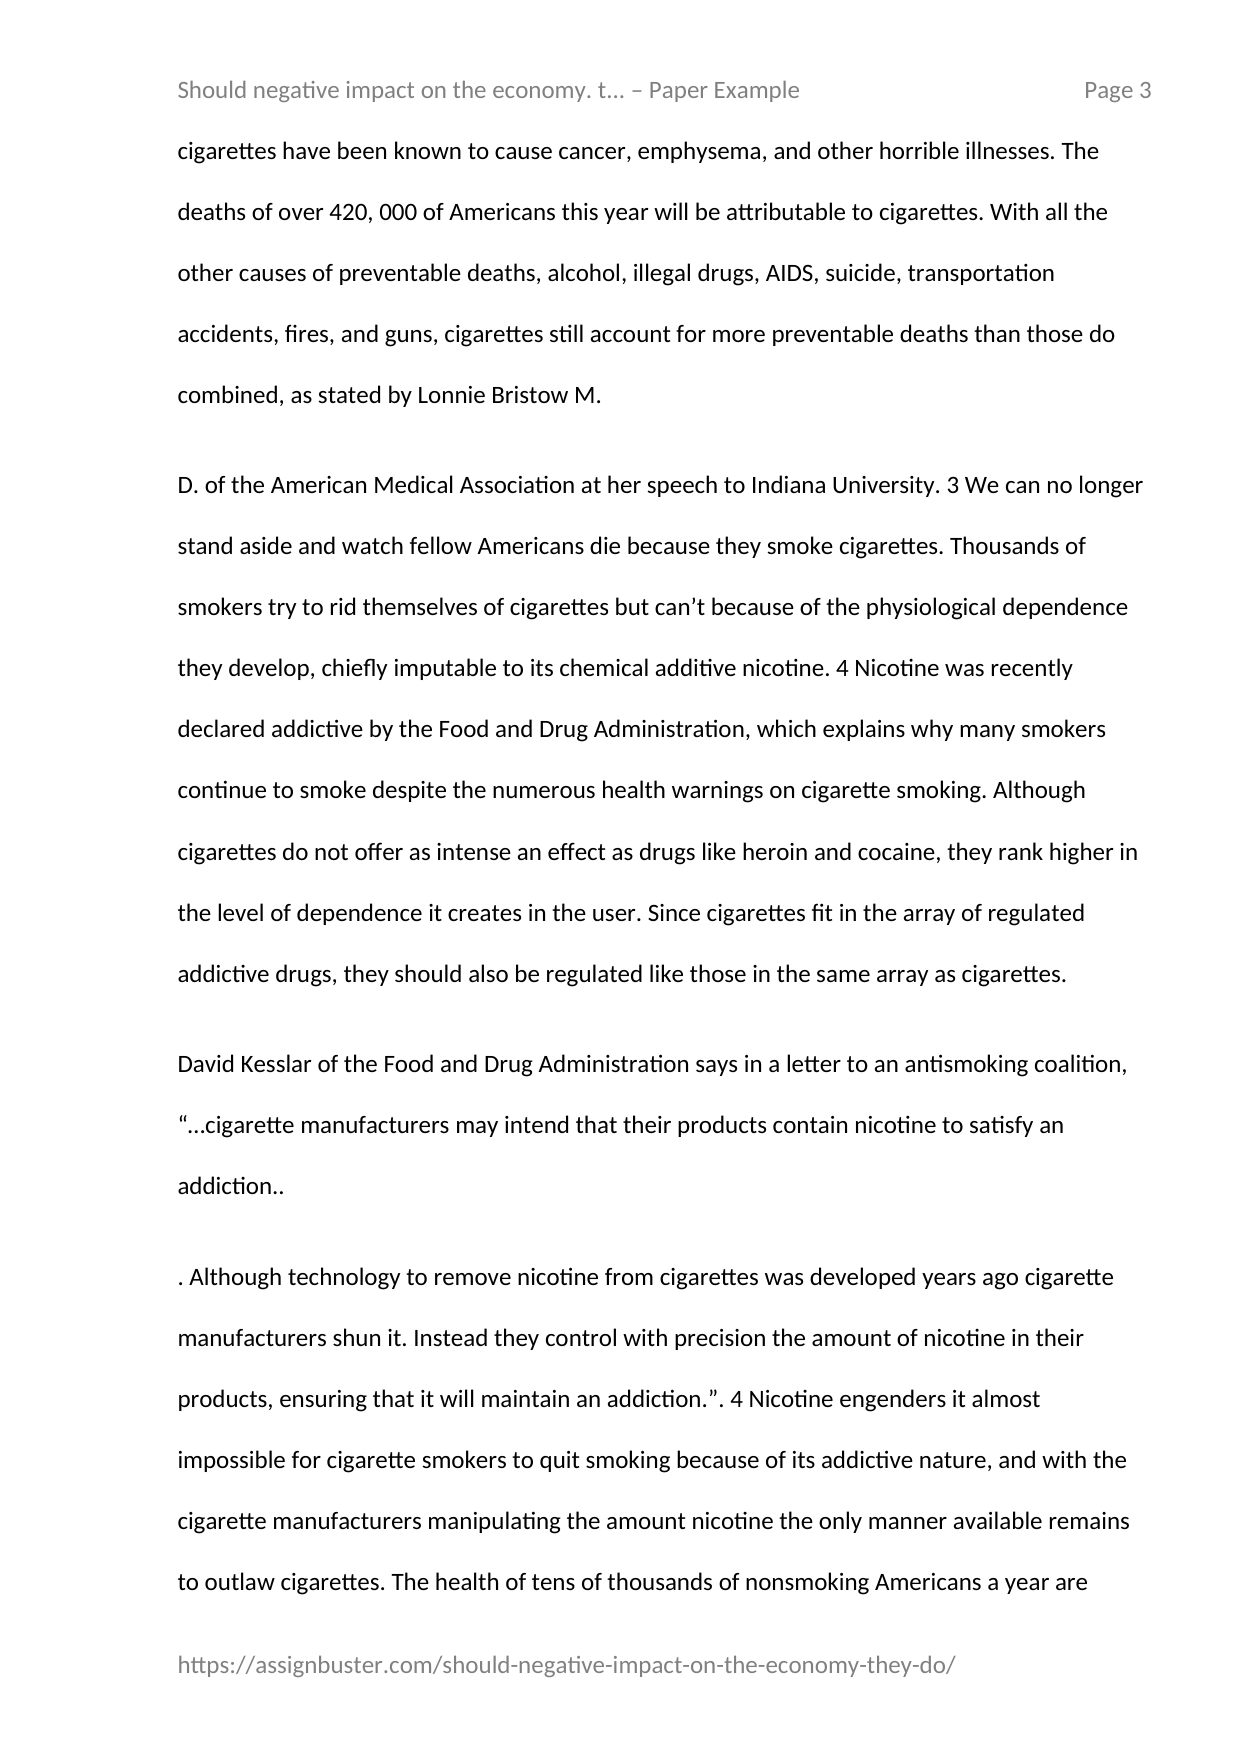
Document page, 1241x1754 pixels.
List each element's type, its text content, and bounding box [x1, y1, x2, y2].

text David Kesslar of the Food and Drug Administration says in a letter to an antismoking coalition, “…cigarette manufacturers may intend that their products contain nicotine to satisfy an addiction.. [177, 1048, 1152, 1201]
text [177, 135, 1152, 409]
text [177, 1261, 1152, 1597]
text D. of the American Medical Association at her speech to Indiana University. 3 We can no longer stand aside and watch fellow Americans die because they smoke cigarettes. Thousands of smokers try to rid themselves of cigarettes but can’t because of the physiological dependence they develop, chiefly imputable to its chemical additive nicotine. 4 Nicotine was recently declared addictive by the Food and Drug Administration, which explains why many smokers continue to smoke despite the numerous health warnings on cigarette smoking. Although cigarettes do not offer as intense an effect as drugs like heroin and cocaine, they rank higher in the level of dependence it creates in the user. Since cigarettes fit in the array of regulated addictive drugs, they should also be regulated like those in the same array as cigarettes. [177, 469, 1152, 988]
